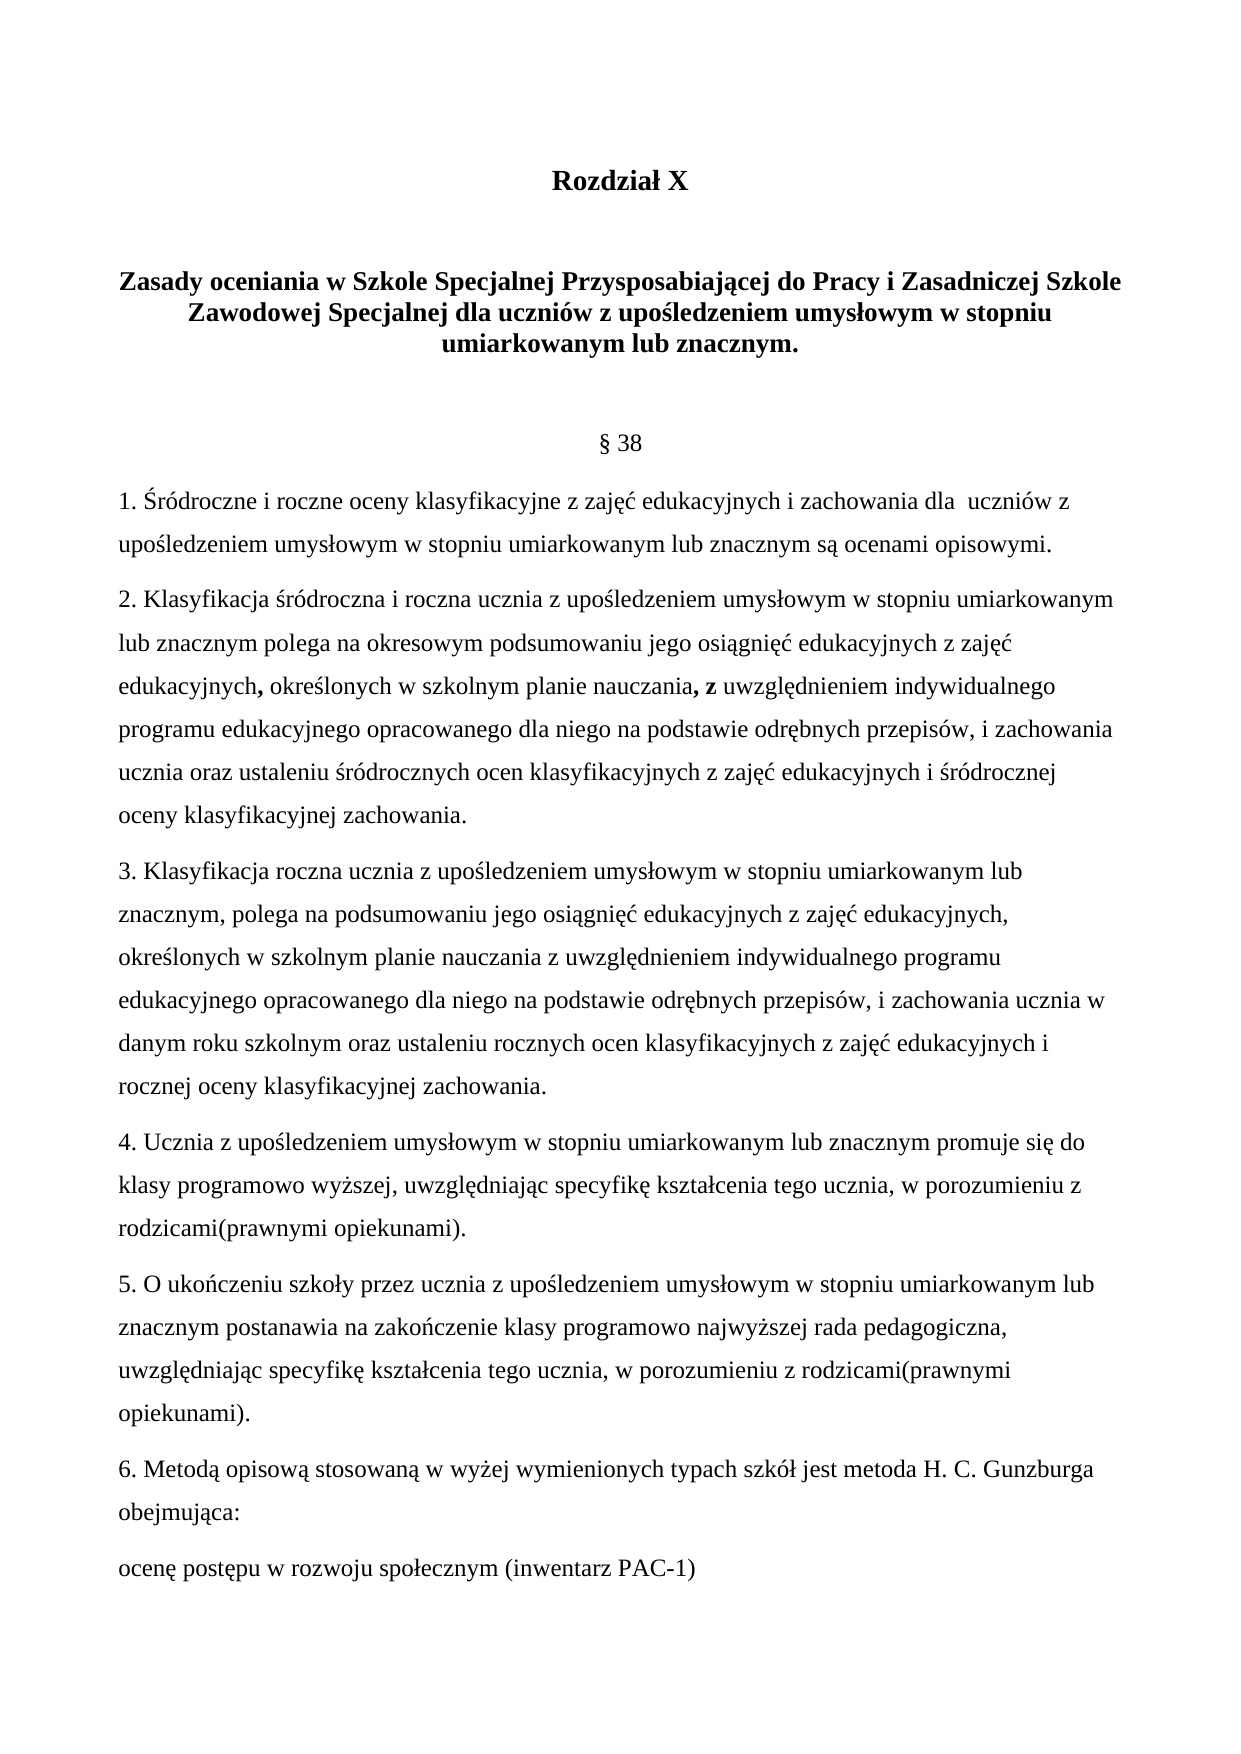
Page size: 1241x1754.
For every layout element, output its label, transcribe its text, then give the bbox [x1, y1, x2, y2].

list 1. Śródroczne i roczne oceny klasyfikacyjne z zajęć edukacyjnych i zachowania dla uczniów z upośledzeniem umysłowym w stopniu umiarkowanym lub znacznym są ocenami opisowymi. [118, 486, 1122, 558]
list 3. Klasyfikacja roczna ucznia z upośledzeniem umysłowym w stopniu umiarkowanym lub znacznym, polega na podsumowaniu jego osiągnięć edukacyjnych z zajęć edukacyjnych, określonych w szkolnym planie nauczania z uwzględnieniem indywidualnego programu edukacyjnego opracowanego dla niego na podstawie odrębnych przepisów, i zachowania ucznia w danym roku szkolnym oraz ustaleniu rocznych ocen klasyfikacyjnych z zajęć edukacyjnych i rocznej oceny klasyfikacyjnej zachowania. [118, 856, 1122, 1100]
list 6. Metodą opisową stosowaną w wyżej wymienionych typach szkół jest metoda H. C. Gunzburga obejmująca: [118, 1454, 1122, 1526]
list 4. Ucznia z upośledzeniem umysłowym w stopniu umiarkowanym lub znacznym promuje się do klasy programowo wyższej, uwzględniając specyfikę kształcenia tego ucznia, w porozumieniu z rodzicami(prawnymi opiekunami). [118, 1127, 1122, 1242]
list ocenę postępu w rozwoju społecznym (inwentarz PAC-1) [118, 1553, 1122, 1581]
subtitle Zasady oceniania w Szkole Specjalnej Przysposabiającej do Pracy i Zasadniczej Szkole Zawodowej Specjalnej dla uczniów z upośledzeniem umysłowym w stopniu umiarkowanym lub znacznym. [118, 265, 1122, 358]
list 5. O ukończeniu szkoły przez ucznia z upośledzeniem umysłowym w stopniu umiarkowanym lub znacznym postanawia na zakończenie klasy programowo najwyższej rada pedagogiczna, uwzględniając specyfikę kształcenia tego ucznia, w porozumieniu z rodzicami(prawnymi opiekunami). [118, 1269, 1122, 1427]
list 2. Klasyfikacja śródroczna i roczna ucznia z upośledzeniem umysłowym w stopniu umiarkowanym lub znacznym polega na okresowym podsumowaniu jego osiągnięć edukacyjnych z zajęć edukacyjnych, określonych w szkolnym planie nauczania, z uwzględnieniem indywidualnego programu edukacyjnego opracowanego dla niego na podstawie odrębnych przepisów, i zachowania ucznia oraz ustaleniu śródrocznych ocen klasyfikacyjnych z zajęć edukacyjnych i śródrocznej oceny klasyfikacyjnej zachowania. [118, 584, 1122, 829]
list § 38 [118, 428, 1122, 457]
subtitle Rozdział X [118, 163, 1122, 196]
